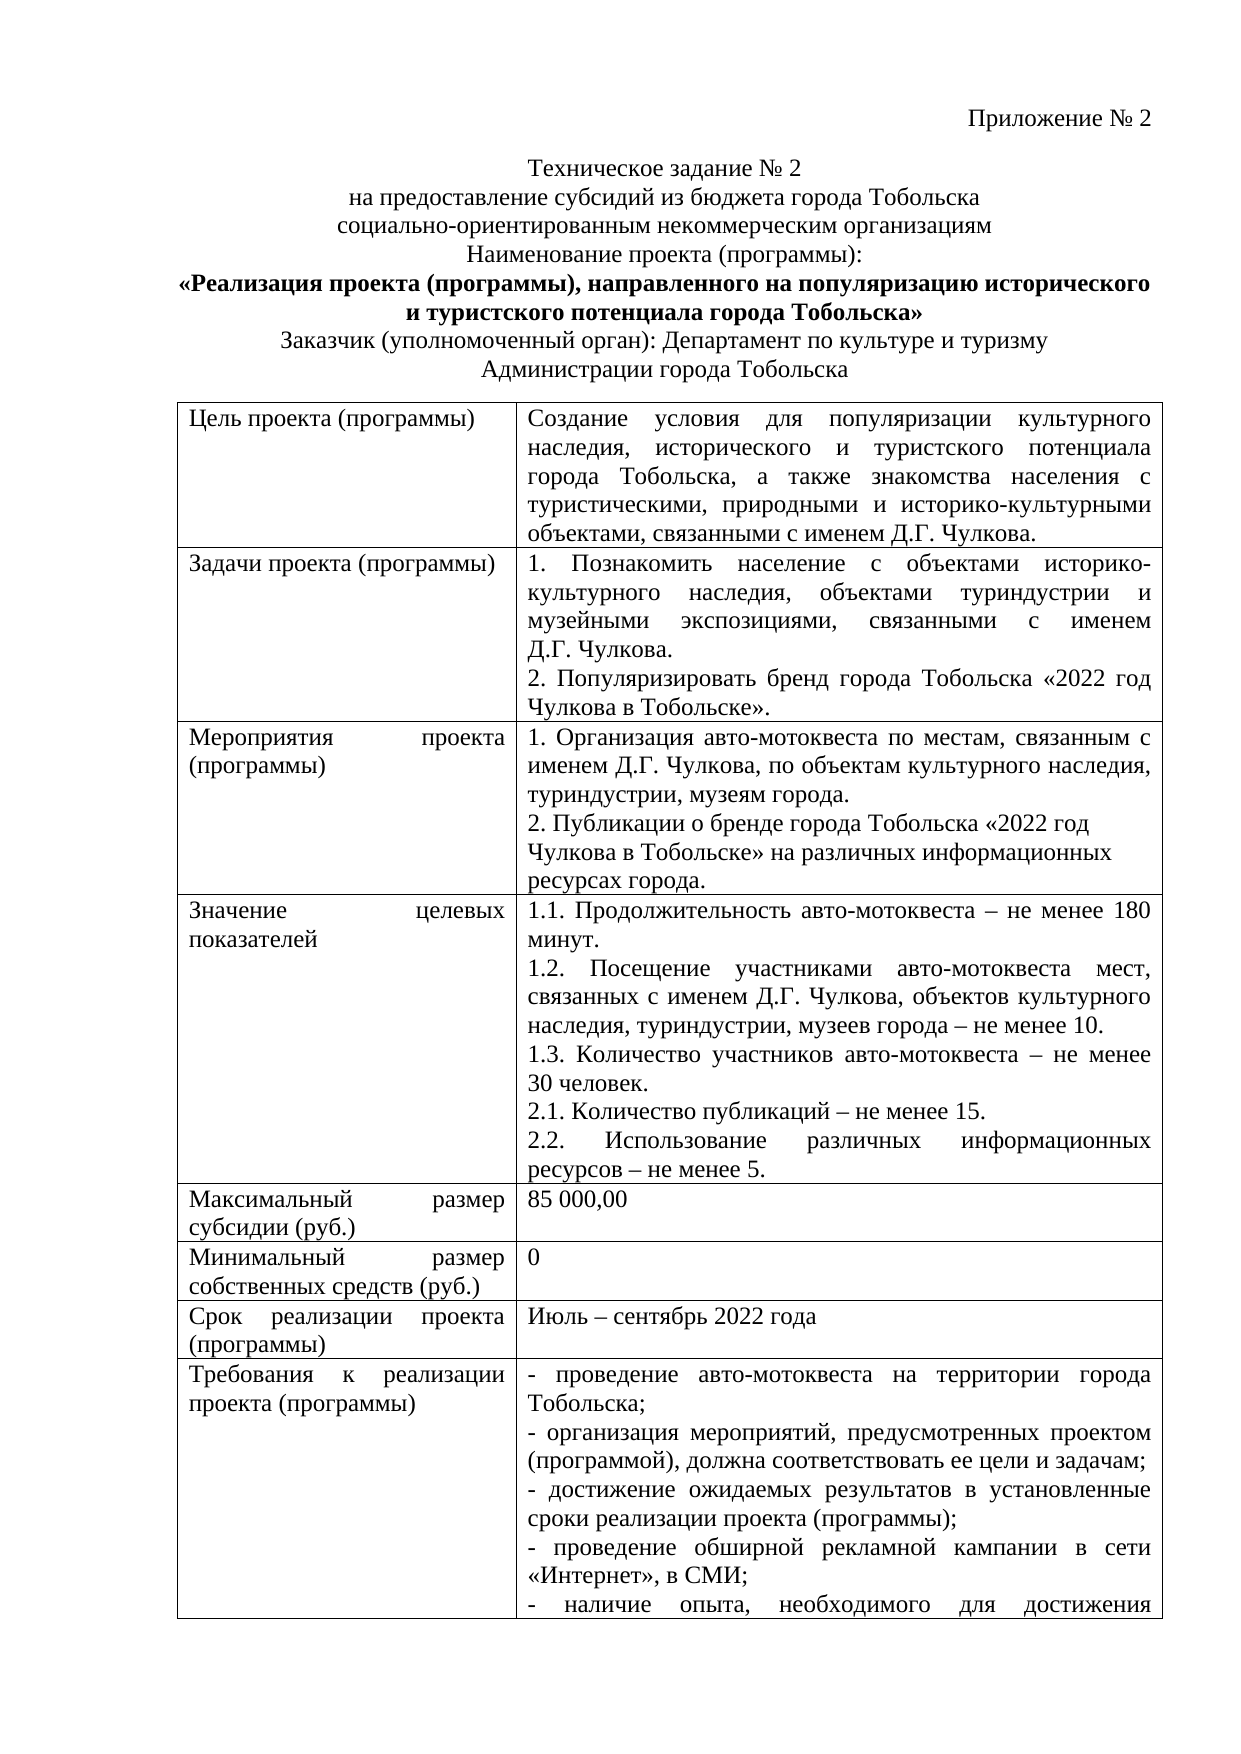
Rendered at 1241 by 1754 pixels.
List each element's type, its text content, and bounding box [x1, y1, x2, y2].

table_cell Максимальный размер субсидии (руб.) [178, 1184, 516, 1241]
text Приложение № 2 [177, 103, 1152, 132]
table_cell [178, 1359, 516, 1618]
text социально-ориентированным некоммерческим организациям [177, 211, 1152, 239]
table_header Цель проекта (программы) [178, 403, 516, 547]
table_cell 1. Познакомить население с объектами историко-культурного наследия, объектами туриндустрии и музейными экспозициями, связанными с именем Д.Г. Чулкова. 2. Популяризировать бренд города Тобольска «2022 год Чулкова в Тобольске». [517, 548, 1162, 721]
text на предоставление субсидий из бюджета города Тобольска [177, 182, 1152, 211]
text «Реализация проекта (программы), направленного на популяризацию исторического и туристского потенциала города Тобольска» [177, 268, 1152, 326]
table_cell Задачи проекта (программы) [178, 548, 516, 721]
table_header Создание условия для популяризации культурного наследия, исторического и туристского потенциала города Тобольска, а также знакомства населения с туристическими, природными и историко-культурными объектами, связанными с именем Д.Г. Чулкова. [517, 403, 1162, 547]
table_cell Минимальный размер собственных средств (руб.) [178, 1242, 516, 1300]
table_cell 85 000,00 [517, 1184, 1162, 1241]
text Наименование проекта (программы): [177, 239, 1152, 268]
text Техническое задание № 2 [177, 153, 1152, 182]
text Администрации города Тобольска [177, 354, 1152, 383]
table_cell 1. Организация авто-мотоквеста по местам, связанным с именем Д.Г. Чулкова, по объектам культурного наследия, туриндустрии, музеям города. 2. Публикации о бренде города Тобольска «2022 год Чулкова в Тобольске» на различных информационных ресурсах города. [517, 722, 1162, 894]
table_cell 1.1. Продолжительность авто-мотоквеста – не менее 180 минут. 1.2. Посещение участниками авто-мотоквеста мест, связанных с именем Д.Г. Чулкова, объектов культурного наследия, туриндустрии, музеев города – не менее 10. 1.3. Количество участников авто-мотоквеста – не менее 30 человек. 2.1. Количество публикаций – не менее 15. 2.2. Использование различных информационных ресурсов – не менее 5. [517, 895, 1162, 1183]
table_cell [517, 1359, 1162, 1618]
table_cell Мероприятия проекта (программы) [178, 722, 516, 894]
table_cell Срок реализации проекта (программы) [178, 1301, 516, 1358]
table_cell Значение целевых показателей [178, 895, 516, 1183]
table_cell Июль – сентябрь 2022 года [517, 1301, 1162, 1358]
text Заказчик (уполномоченный орган): Департамент по культуре и туризму [177, 326, 1152, 354]
table_cell 0 [517, 1242, 1162, 1300]
